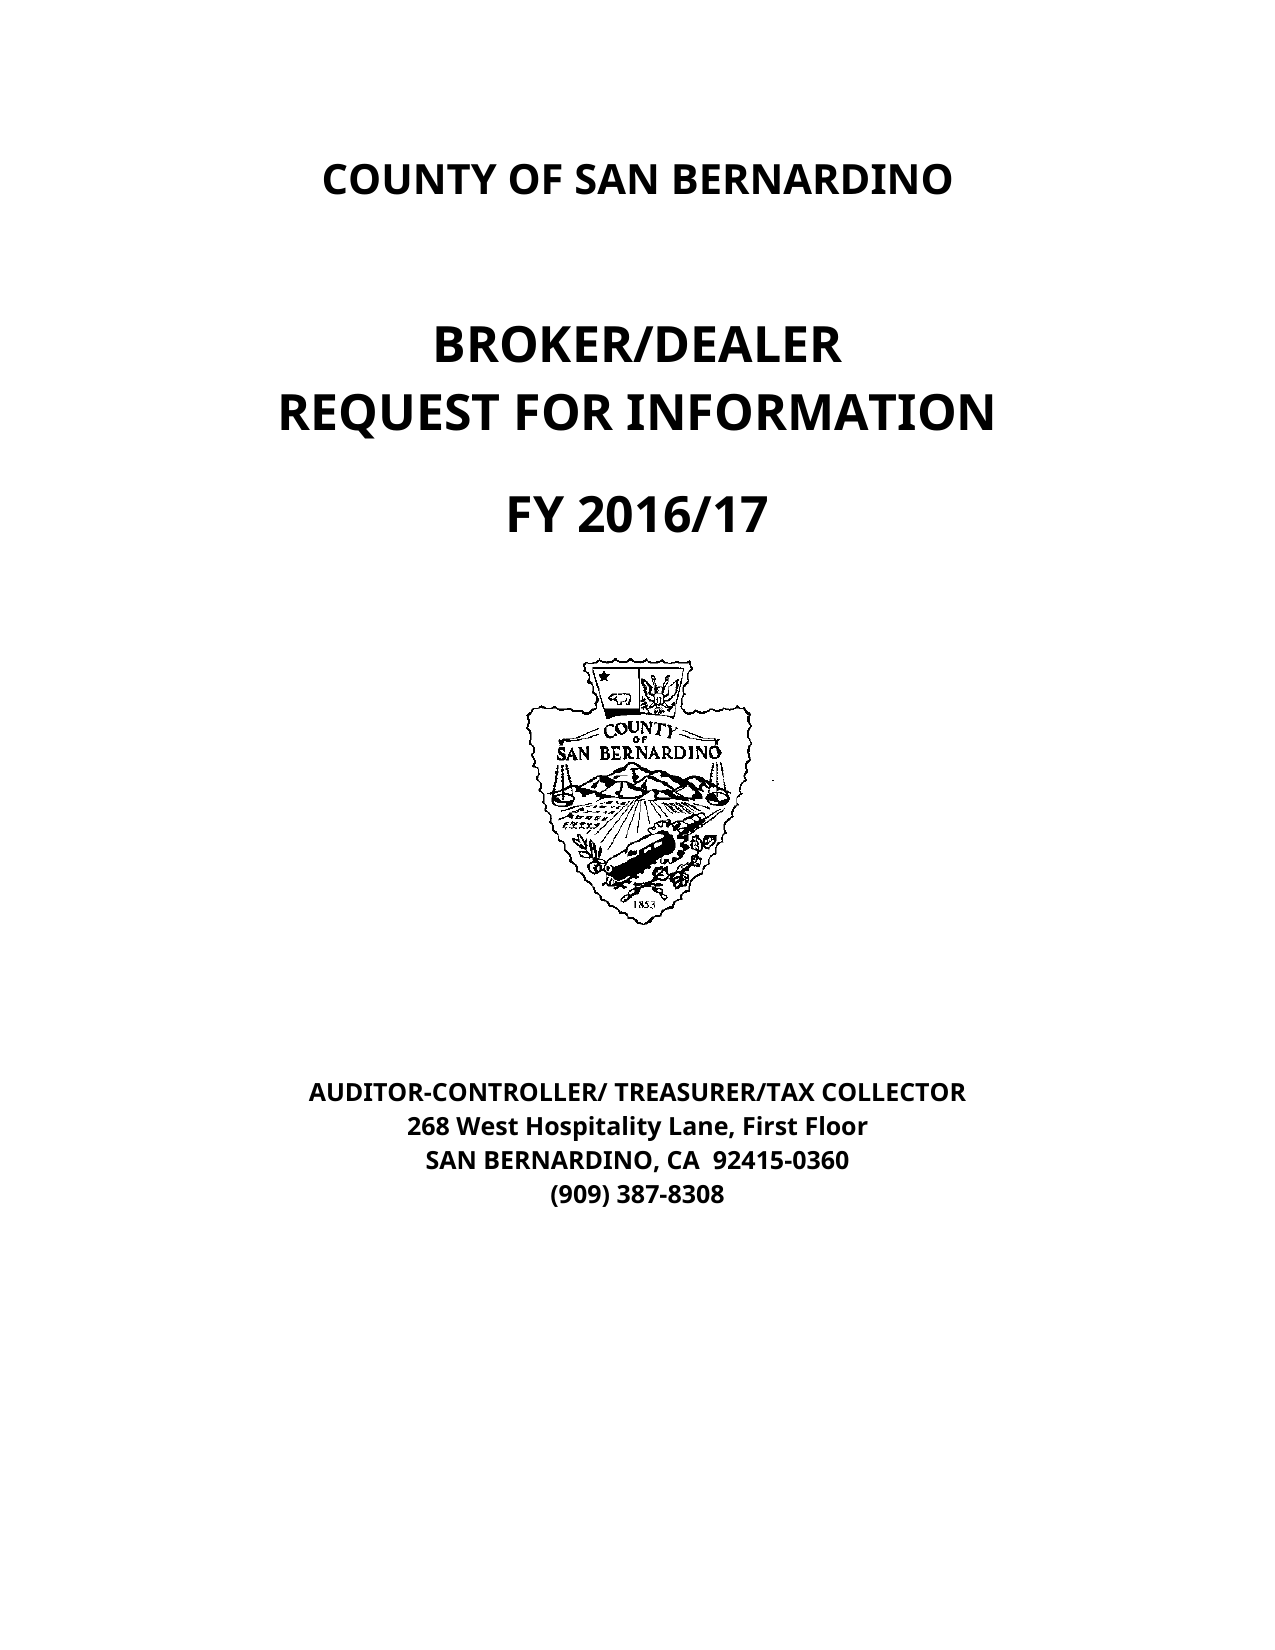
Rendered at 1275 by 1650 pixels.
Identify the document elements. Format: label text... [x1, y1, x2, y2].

text FY 2016/17 [150, 479, 1125, 547]
text (909) 387-8308 [150, 1177, 1125, 1211]
text SAN BERNARDINO, CA 92415-0360 [150, 1143, 1125, 1177]
text AUDITOR-CONTROLLER/ TREASURER/TAX COLLECTOR [150, 1075, 1125, 1109]
text BROKER/DEALER [150, 309, 1125, 377]
text 268 West Hospitality Lane, First Floor [150, 1109, 1125, 1143]
text REQUEST FOR INFORMATION [150, 377, 1125, 445]
